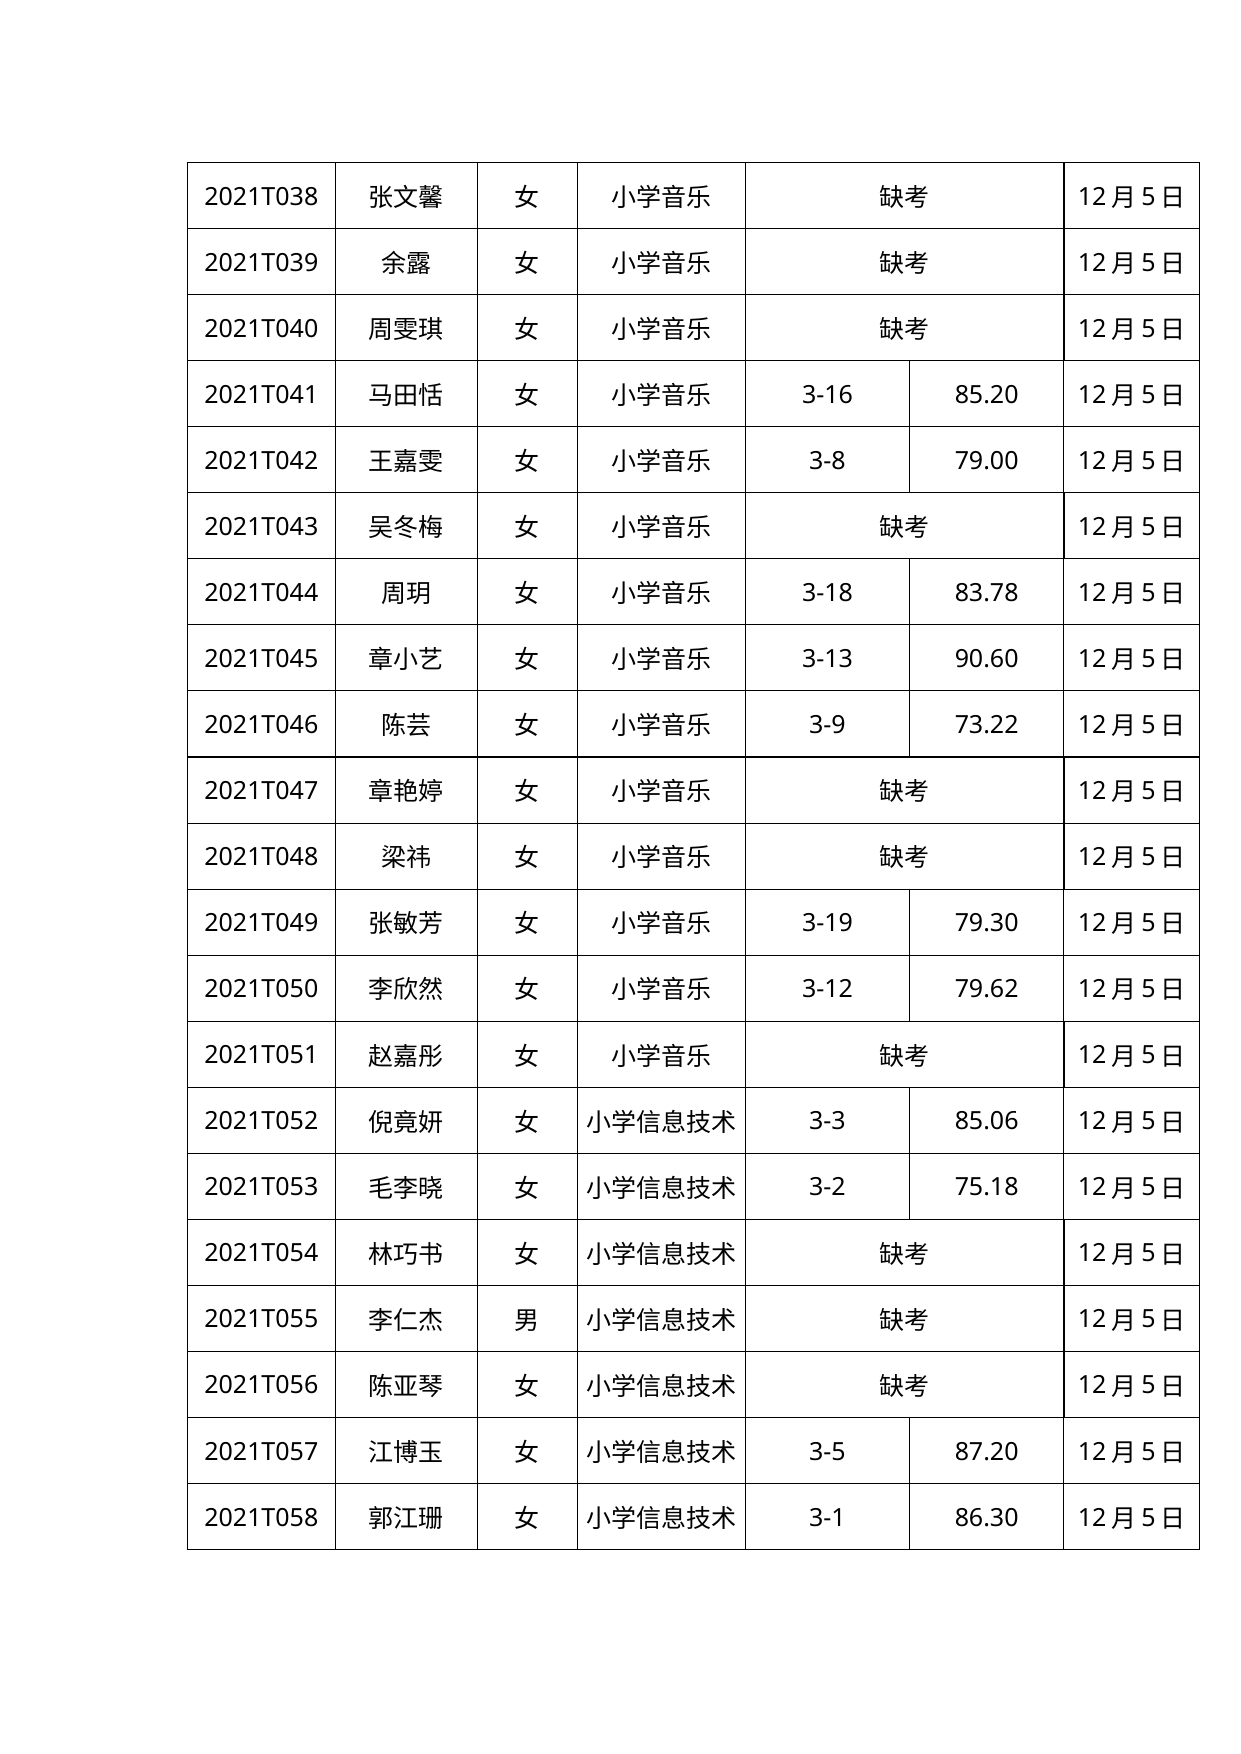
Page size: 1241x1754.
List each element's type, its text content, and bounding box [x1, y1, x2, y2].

table_cell 12月5日 [1064, 427, 1199, 492]
table_cell 李欣然 [336, 956, 477, 1021]
table_cell 85.20 [910, 361, 1063, 426]
table_cell 女 [478, 1088, 577, 1153]
table_cell 3-12 [746, 956, 909, 1021]
table_cell 2021T043 [188, 493, 335, 558]
table_cell 马田恬 [336, 361, 477, 426]
table_cell 林巧书 [336, 1220, 477, 1285]
table_cell 女 [478, 824, 577, 888]
table_cell 2021T045 [188, 625, 335, 690]
table_cell 毛李晓 [336, 1154, 477, 1219]
table_cell 83.78 [910, 559, 1063, 624]
table_cell 2021T053 [188, 1154, 335, 1219]
table_cell 2021T047 [188, 758, 335, 822]
table_cell 小学音乐 [578, 824, 745, 888]
table_cell 12月5日 [1064, 559, 1199, 624]
table_cell 12月5日 [1065, 1220, 1199, 1285]
table_cell 12月5日 [1064, 890, 1199, 954]
table_cell 3-18 [746, 559, 909, 624]
table_cell 2021T048 [188, 824, 335, 888]
table_cell 女 [478, 1022, 577, 1087]
table_cell 2021T038 [188, 163, 335, 228]
table_cell 缺考 [746, 163, 1063, 228]
table_cell 小学音乐 [578, 1022, 745, 1087]
table_cell 周玥 [336, 559, 477, 624]
table_cell 女 [478, 691, 577, 756]
table_cell 3-8 [746, 427, 909, 492]
table_cell 2021T056 [188, 1352, 335, 1417]
table_cell 倪竟妍 [336, 1088, 477, 1153]
table_cell 郭江珊 [336, 1484, 477, 1549]
table_cell 小学音乐 [578, 890, 745, 954]
table_cell 73.22 [910, 691, 1063, 756]
table_cell 86.30 [910, 1484, 1063, 1549]
table_cell 小学音乐 [578, 691, 745, 756]
table_cell 女 [478, 1352, 577, 1417]
table_cell 12月5日 [1065, 229, 1199, 294]
table_cell 小学音乐 [578, 427, 745, 492]
table_cell 女 [478, 295, 577, 360]
table_cell 缺考 [746, 295, 1063, 360]
table_cell 女 [478, 956, 577, 1021]
table_cell 陈亚琴 [336, 1352, 477, 1417]
table_cell 缺考 [746, 1220, 1063, 1285]
table_cell 梁祎 [336, 824, 477, 888]
table_cell 男 [478, 1286, 577, 1351]
table_cell 李仁杰 [336, 1286, 477, 1351]
table_cell 12月5日 [1064, 1154, 1199, 1219]
table_cell 2021T057 [188, 1418, 335, 1483]
table_cell 3-1 [746, 1484, 909, 1549]
table_cell 3-13 [746, 625, 909, 690]
table_cell 女 [478, 493, 577, 558]
table_cell 女 [478, 163, 577, 228]
table_cell 女 [478, 1484, 577, 1549]
table_cell 2021T042 [188, 427, 335, 492]
table_cell 12月5日 [1064, 691, 1199, 756]
table_cell 12月5日 [1064, 956, 1199, 1021]
table_cell 缺考 [746, 493, 1063, 558]
table_cell 张文馨 [336, 163, 477, 228]
table_cell 缺考 [746, 1022, 1063, 1087]
table_cell 女 [478, 625, 577, 690]
table_cell 赵嘉彤 [336, 1022, 477, 1087]
table_cell 小学信息技术 [578, 1418, 745, 1483]
table_cell 12月5日 [1065, 824, 1199, 888]
table_cell 缺考 [746, 824, 1063, 888]
table_cell 吴冬梅 [336, 493, 477, 558]
table_cell 小学信息技术 [578, 1220, 745, 1285]
table_cell 章艳婷 [336, 758, 477, 822]
table_cell 小学音乐 [578, 295, 745, 360]
table_cell 小学音乐 [578, 493, 745, 558]
table_cell 2021T039 [188, 229, 335, 294]
table_cell 12月5日 [1064, 361, 1199, 426]
table_cell 12月5日 [1065, 1352, 1199, 1417]
table_cell 小学音乐 [578, 625, 745, 690]
table_cell 女 [478, 229, 577, 294]
table_cell 90.60 [910, 625, 1063, 690]
table_cell 12月5日 [1065, 758, 1199, 822]
table_cell 2021T044 [188, 559, 335, 624]
table_cell 女 [478, 427, 577, 492]
table_cell 3-9 [746, 691, 909, 756]
table_cell 周雯琪 [336, 295, 477, 360]
table_cell 女 [478, 1220, 577, 1285]
table_cell 2021T050 [188, 956, 335, 1021]
table_cell 女 [478, 758, 577, 822]
table_cell 缺考 [746, 1286, 1063, 1351]
table_cell 3-16 [746, 361, 909, 426]
table_cell 小学音乐 [578, 229, 745, 294]
table_cell 2021T055 [188, 1286, 335, 1351]
table_cell 江博玉 [336, 1418, 477, 1483]
table_cell 12月5日 [1064, 1484, 1199, 1549]
table_cell 张敏芳 [336, 890, 477, 954]
table_cell 2021T052 [188, 1088, 335, 1153]
table_cell 女 [478, 890, 577, 954]
table_cell 3-2 [746, 1154, 909, 1219]
table_cell 女 [478, 559, 577, 624]
table_cell 79.00 [910, 427, 1063, 492]
table_cell 陈芸 [336, 691, 477, 756]
table_cell 85.06 [910, 1088, 1063, 1153]
table_cell 小学信息技术 [578, 1352, 745, 1417]
table_cell 2021T041 [188, 361, 335, 426]
table_cell 12月5日 [1065, 295, 1199, 360]
table_cell 2021T051 [188, 1022, 335, 1087]
table_cell 缺考 [746, 758, 1063, 822]
table_cell 小学信息技术 [578, 1154, 745, 1219]
table_cell 王嘉雯 [336, 427, 477, 492]
table_cell 女 [478, 1418, 577, 1483]
table_cell 3-3 [746, 1088, 909, 1153]
table_cell 12月5日 [1064, 625, 1199, 690]
table_cell 79.30 [910, 890, 1063, 954]
table_cell 余露 [336, 229, 477, 294]
table_cell 女 [478, 1154, 577, 1219]
table_cell 87.20 [910, 1418, 1063, 1483]
table_cell 3-19 [746, 890, 909, 954]
table_cell 小学音乐 [578, 163, 745, 228]
table_cell 章小艺 [336, 625, 477, 690]
table_cell 12月5日 [1064, 1418, 1199, 1483]
table_cell 小学音乐 [578, 361, 745, 426]
table_cell 75.18 [910, 1154, 1063, 1219]
table_cell 12月5日 [1065, 1022, 1199, 1087]
table_cell 12月5日 [1065, 1286, 1199, 1351]
table_cell 2021T058 [188, 1484, 335, 1549]
table_cell 小学音乐 [578, 758, 745, 822]
table_cell 女 [478, 361, 577, 426]
table_cell 小学信息技术 [578, 1286, 745, 1351]
table_cell 12月5日 [1064, 1088, 1199, 1153]
table_cell 小学音乐 [578, 559, 745, 624]
table_cell 3-5 [746, 1418, 909, 1483]
table_cell 79.62 [910, 956, 1063, 1021]
table_cell 2021T040 [188, 295, 335, 360]
table_cell 小学信息技术 [578, 1088, 745, 1153]
table_cell 2021T049 [188, 890, 335, 954]
table_cell 小学信息技术 [578, 1484, 745, 1549]
table_cell 12月5日 [1065, 493, 1199, 558]
table_cell 2021T046 [188, 691, 335, 756]
table_cell 缺考 [746, 229, 1063, 294]
table_cell 12月5日 [1065, 163, 1199, 228]
table_cell 小学音乐 [578, 956, 745, 1021]
table_cell 缺考 [746, 1352, 1063, 1417]
table_cell 2021T054 [188, 1220, 335, 1285]
